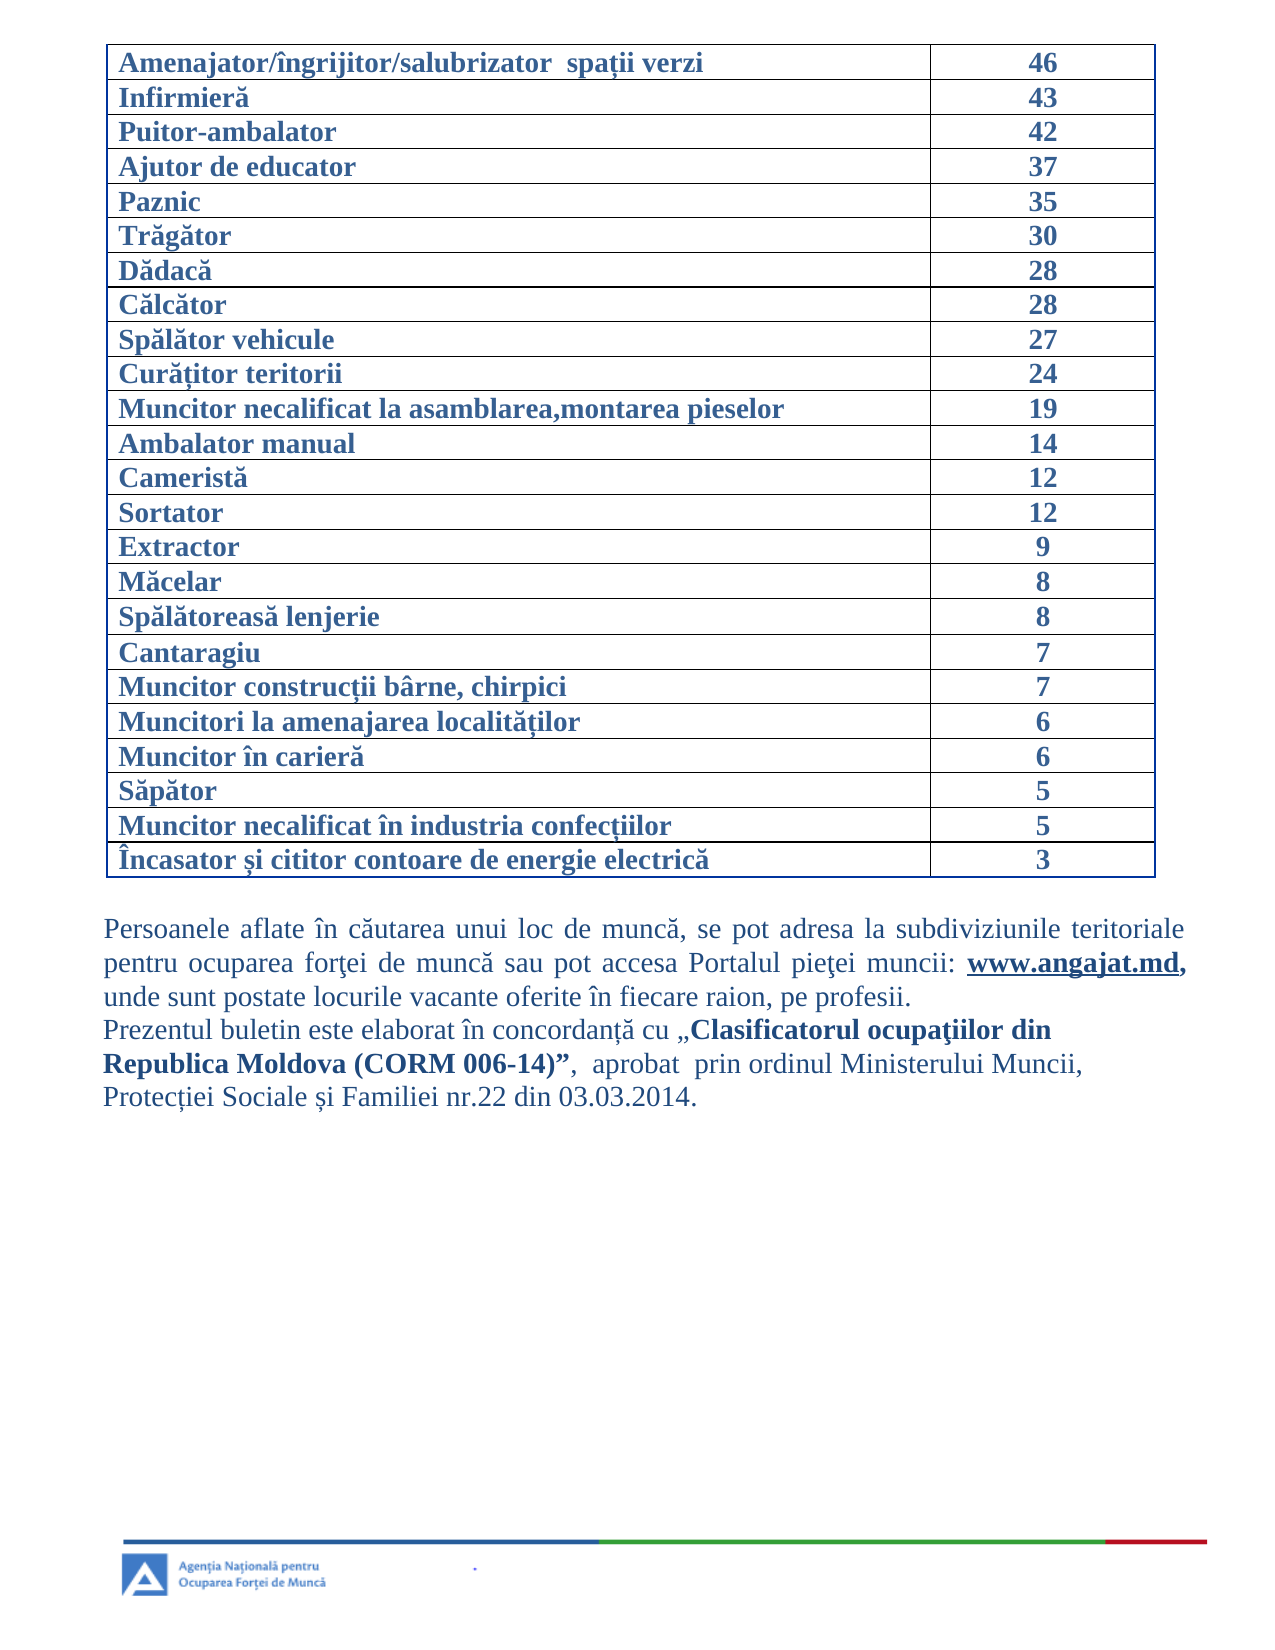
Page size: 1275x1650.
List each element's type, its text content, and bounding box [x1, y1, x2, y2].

table_cell Încasator și cititor contoare de energie electrică [108, 843, 930, 876]
table_cell 24 [931, 357, 1154, 390]
table_cell 46 [931, 45, 1154, 79]
table_cell Cantaragiu [108, 635, 930, 668]
table_cell 6 [931, 704, 1154, 738]
table_cell 30 [931, 218, 1154, 252]
table_cell Spălătoreasă lenjerie [108, 599, 930, 634]
table_cell Muncitori la amenajarea localităților [108, 704, 930, 738]
table_cell 28 [931, 253, 1154, 286]
table_cell Curățitor teritorii [108, 357, 930, 390]
text Republica Moldova (CORM 006-14)”, aprobat prin ordinul Ministerului Muncii, [59, 1046, 1186, 1079]
table_cell 5 [931, 808, 1154, 841]
table_cell 7 [931, 670, 1154, 703]
table_cell 5 [931, 773, 1154, 807]
table_cell Dădacă [108, 253, 930, 286]
table_cell 7 [931, 635, 1154, 668]
table_cell 14 [931, 426, 1154, 459]
table_cell 27 [931, 322, 1154, 356]
table_cell Infirmieră [108, 80, 930, 113]
table_cell 8 [931, 564, 1154, 598]
table_cell Săpător [108, 773, 930, 807]
table_cell 37 [931, 149, 1154, 183]
table_cell Sortator [108, 495, 930, 528]
table_cell Muncitor în carieră [108, 739, 930, 772]
text Persoanele aflate în căutarea unui loc de muncă, se pot adresa la subdiviziunile teritoriale pentru ocuparea forţei de muncă sau pot accesa Portalul pieţei muncii: www.angajat.md, unde sunt postate locurile vacante oferite în fiecare raion, pe profesii. [103, 912, 1186, 1012]
table_cell 3 [931, 843, 1154, 876]
table_cell Muncitor necalificat la asamblarea,montarea pieselor [108, 391, 930, 425]
table_cell Muncitor necalificat în industria confecțiilor [108, 808, 930, 841]
table_cell 35 [931, 184, 1154, 217]
table_cell 12 [931, 460, 1154, 494]
table_cell Măcelar [108, 564, 930, 598]
table_cell Paznic [108, 184, 930, 217]
table_cell Ambalator manual [108, 426, 930, 459]
table_cell 42 [931, 115, 1154, 148]
table_cell 28 [931, 288, 1154, 321]
table_cell Călcător [108, 288, 930, 321]
table_cell 12 [931, 495, 1154, 528]
table_cell 8 [931, 599, 1154, 634]
table_cell 9 [931, 530, 1154, 563]
table_cell Muncitor construcții bârne, chirpici [108, 670, 930, 703]
table_cell Ajutor de educator [108, 149, 930, 183]
table_cell Cameristă [108, 460, 930, 494]
table_cell Extractor [108, 530, 930, 563]
table_cell 6 [931, 739, 1154, 772]
text Prezentul buletin este elaborat în concordanță cu „Clasificatorul ocupaţiilor din [59, 1012, 1186, 1046]
text Protecției Sociale și Familiei nr.22 din 03.03.2014. [59, 1079, 1186, 1113]
table_cell Spălător vehicule [108, 322, 930, 356]
table_cell 43 [931, 80, 1154, 113]
table_cell 19 [931, 391, 1154, 425]
table_cell Puitor-ambalator [108, 115, 930, 148]
table_cell Amenajator/îngrijitor/salubrizator spații verzi [108, 45, 930, 79]
table_cell Trăgător [108, 218, 930, 252]
picture [118, 1534, 1208, 1605]
